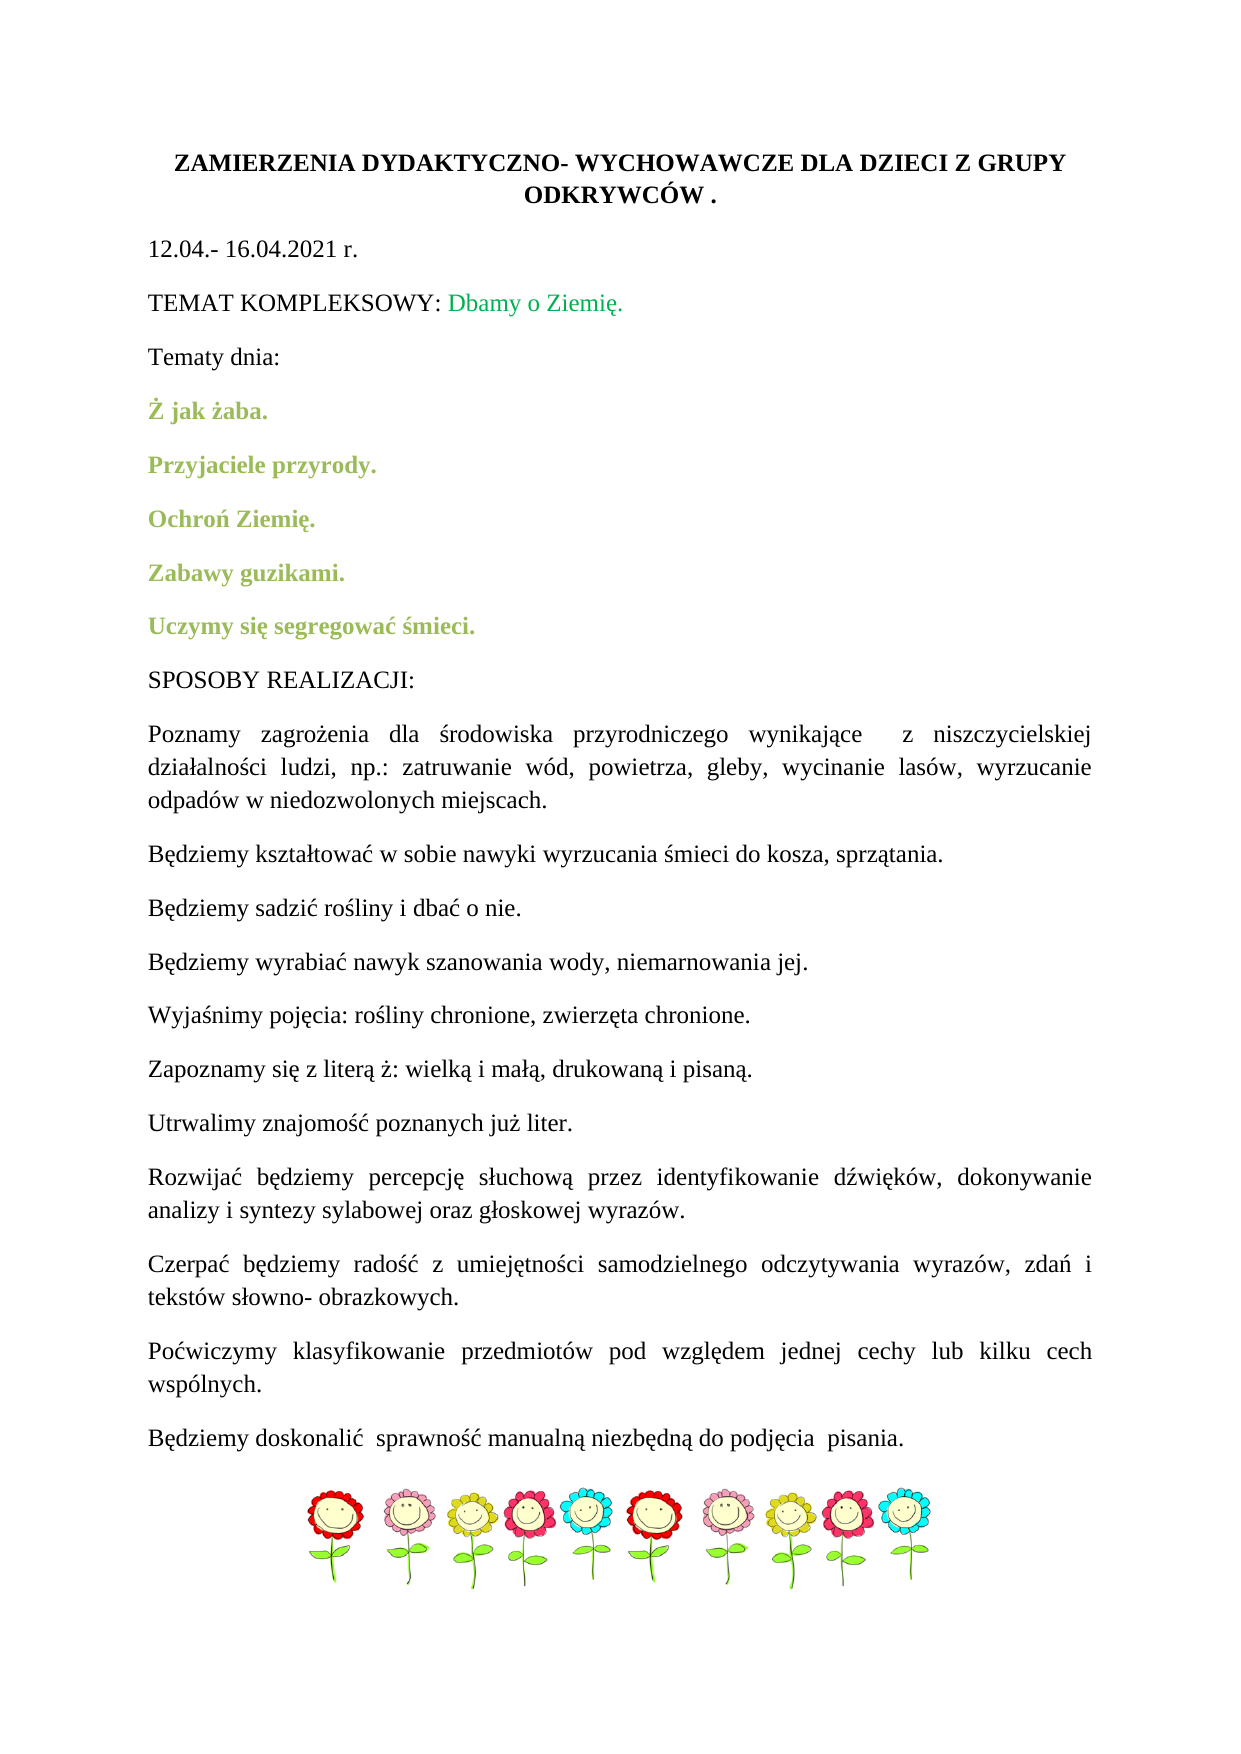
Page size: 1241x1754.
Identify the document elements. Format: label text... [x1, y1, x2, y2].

text Będziemy sadzić rośliny i dbać o nie. [148, 893, 1093, 922]
text SPOSOBY REALIZACJI: [148, 665, 1093, 694]
text Zapoznamy się z literą ż: wielką i małą, drukowaną i pisaną. [148, 1054, 1093, 1083]
text Rozwijać będziemy percepcję słuchową przez identyfikowanie dźwięków, dokonywanie analizy i syntezy sylabowej oraz głoskowej wyrazów. [148, 1162, 1093, 1224]
text Ochroń Ziemię. [148, 504, 1093, 532]
text Wyjaśnimy pojęcia: rośliny chronione, zwierzęta chronione. [148, 1001, 1093, 1029]
text Poznamy zagrożenia dla środowiska przyrodniczego wynikające z niszczycielskiej działalności ludzi, np.: zatruwanie wód, powietrza, gleby, wycinanie lasów, wyrzucanie odpadów w niedozwolonych miejscach. [148, 719, 1093, 814]
text TEMAT KOMPLEKSOWY: Dbamy o Ziemię. [148, 288, 1093, 317]
text Będziemy kształtować w sobie nawyki wyrzucania śmieci do kosza, sprzątania. [148, 839, 1093, 868]
text Uczymy się segregować śmieci. [148, 611, 1093, 640]
text Zabawy guzikami. [148, 558, 1093, 586]
text Będziemy doskonalić sprawność manualną niezbędną do podjęcia pisania. [148, 1423, 1093, 1452]
text ZAMIERZENIA DYDAKTYCZNO- WYCHOWAWCZE DLA DZIECI Z GRUPY ODKRYWCÓW . [148, 148, 1093, 209]
text Czerpać będziemy radość z umiejętności samodzielnego odczytywania wyrazów, zdań i tekstów słowno- obrazkowych. [148, 1249, 1093, 1311]
text Poćwiczymy klasyfikowanie przedmiotów pod względem jednej cechy lub kilku cech wspólnych. [148, 1336, 1093, 1398]
text Przyjaciele przyrody. [148, 450, 1093, 479]
picture [301, 1476, 939, 1595]
text Ż jak żaba. [148, 396, 1093, 425]
text Będziemy wyrabiać nawyk szanowania wody, niemarnowania jej. [148, 947, 1093, 976]
text Tematy dnia: [148, 342, 1093, 371]
text Utrwalimy znajomość poznanych już liter. [148, 1108, 1093, 1137]
text 12.04.- 16.04.2021 r. [148, 234, 1093, 263]
